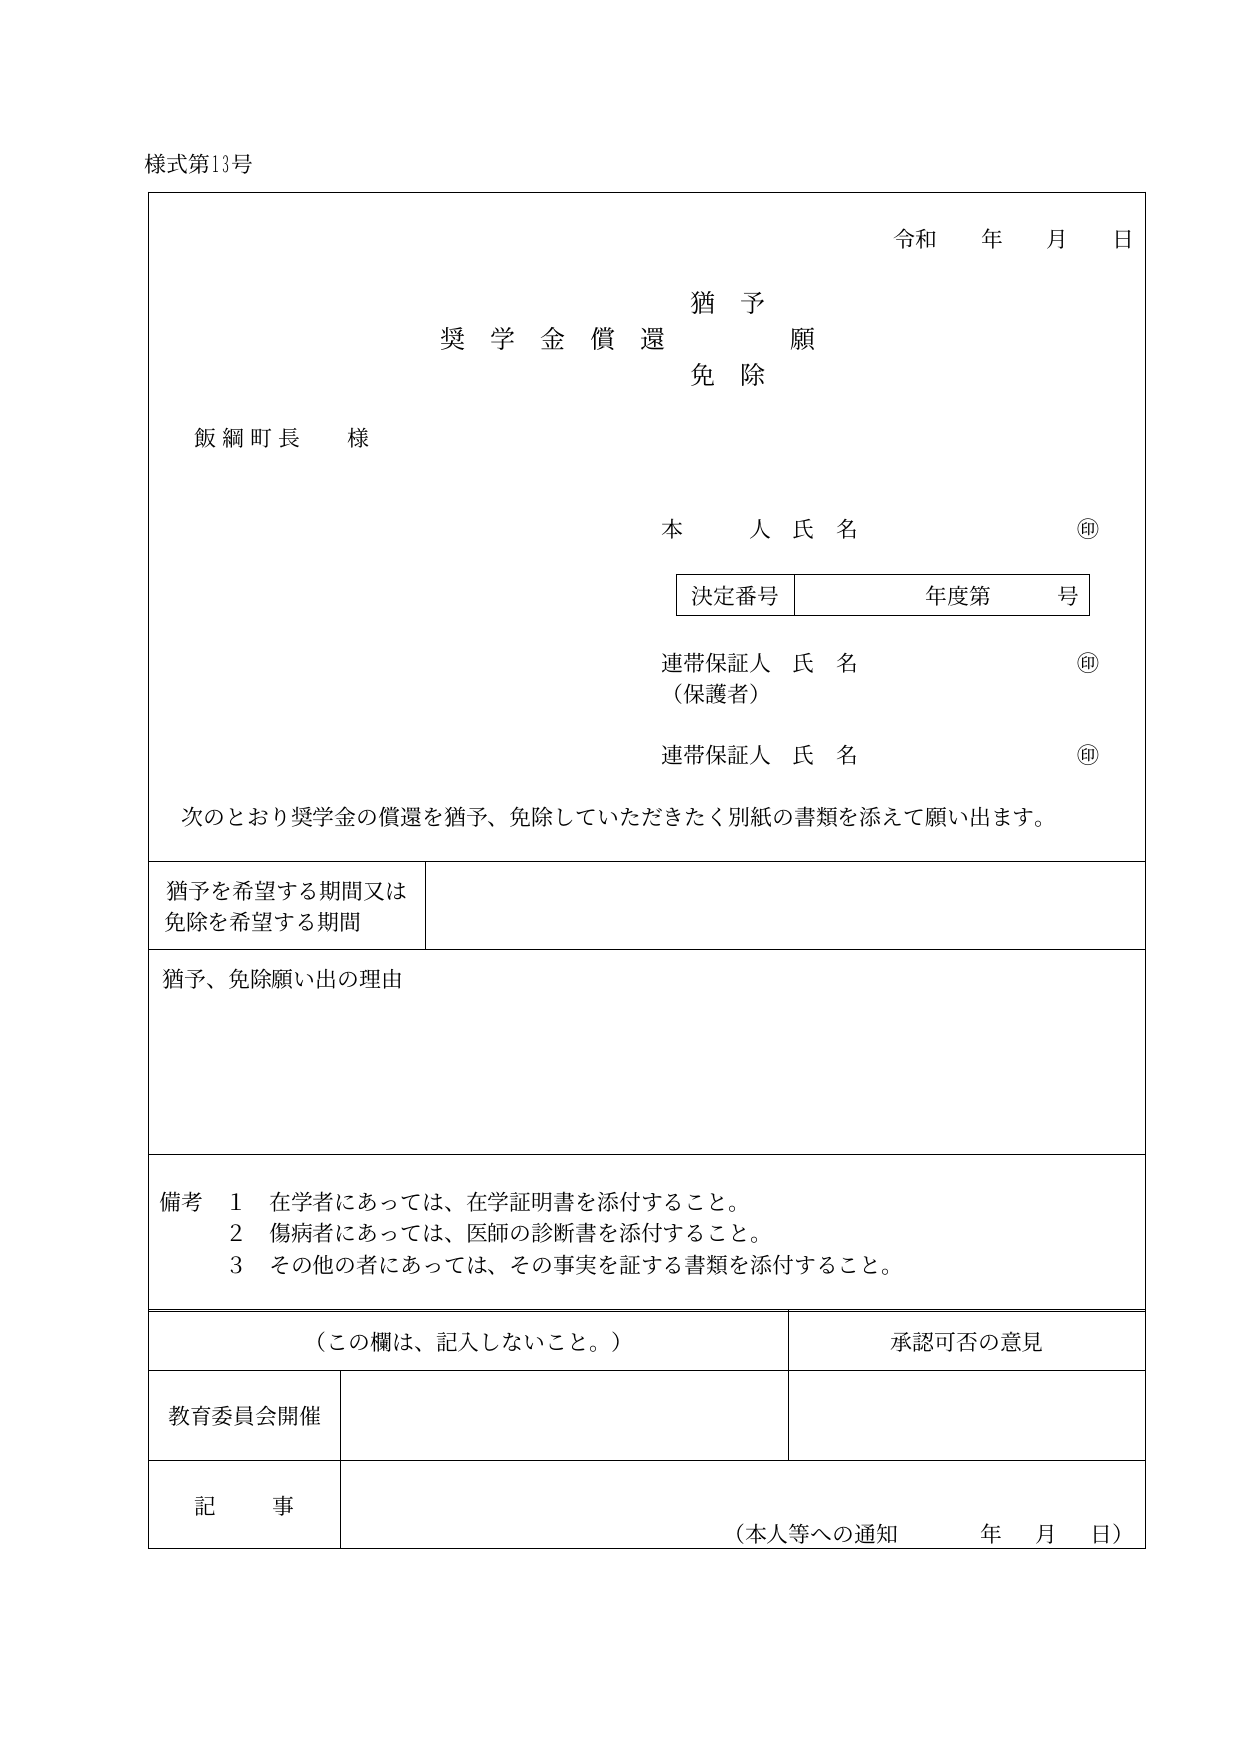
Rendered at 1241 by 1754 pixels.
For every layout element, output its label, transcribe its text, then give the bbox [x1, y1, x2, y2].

table_cell 教育委員会開催 [149, 1371, 340, 1460]
text 様式第１３号 [144, 148, 1122, 179]
table_cell 猶予、免除願い出の理由 [149, 950, 1145, 1154]
table_cell 記 事 [149, 1461, 340, 1548]
table_cell 備考 １ 在学者にあっては、在学証明書を添付すること。 ２ 傷病者にあっては、医師の診断書を添付すること。 ３ その他の者にあっては、その事実を証する書類を添付すること。 [149, 1155, 1145, 1309]
table_cell [789, 1371, 1145, 1460]
table_cell [341, 1371, 788, 1460]
table_header 令和 年 月 日 猶 予 奨 学 金 償 還 願 免 除 飯綱町長 様 本 人 氏 名 ㊞ 連帯保証人 氏 名 ㊞ （保護者） 連帯保証人 氏 名 ㊞ 次のとおり奨学金の償還を猶予、免除していただきたく別紙の書類を添えて願い出ます。 [149, 193, 1145, 861]
table_cell 承認可否の意見 [789, 1312, 1145, 1370]
table_cell [426, 862, 1145, 949]
table_cell 猶予を希望する期間又は 免除を希望する期間 [149, 862, 425, 949]
table_cell （本人等への通知 年 月 日） [341, 1461, 1145, 1548]
table_cell （この欄は、記入しないこと。） [149, 1312, 788, 1370]
